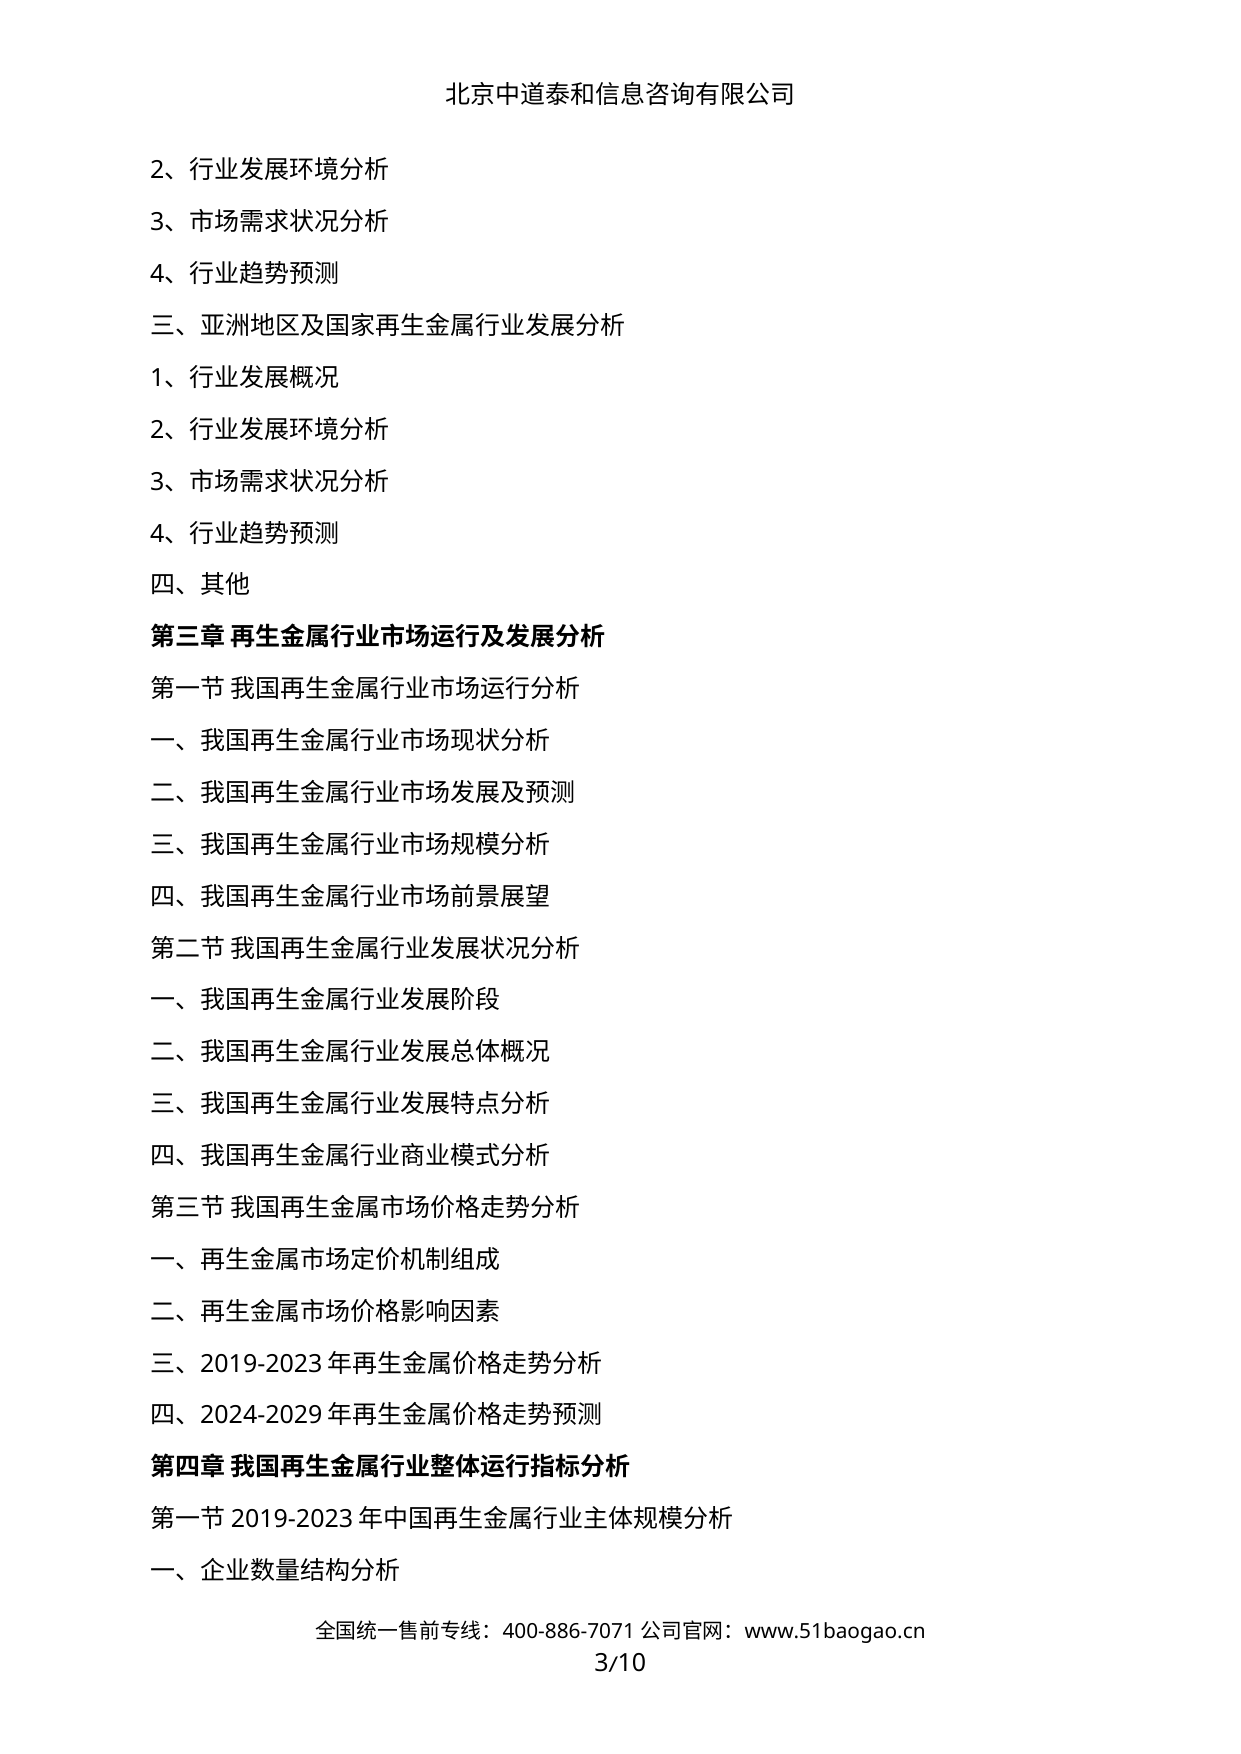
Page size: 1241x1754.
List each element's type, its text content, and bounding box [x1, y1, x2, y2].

text 四、我国再生金属行业商业模式分析 [150, 1136, 1090, 1172]
text 三、2019-2023年再生金属价格走势分析 [150, 1343, 1090, 1379]
text 二、再生金属市场价格影响因素 [150, 1291, 1090, 1327]
text 一、企业数量结构分析 [150, 1551, 1090, 1587]
text 二、我国再生金属行业发展总体概况 [150, 1032, 1090, 1068]
text 三、我国再生金属行业发展特点分析 [150, 1084, 1090, 1120]
text 四、2024-2029年再生金属价格走势预测 [150, 1395, 1090, 1431]
text 四、其他 [150, 565, 1090, 601]
text 第二节 我国再生金属行业发展状况分析 [150, 928, 1090, 964]
text 第四章 我国再生金属行业整体运行指标分析 [150, 1447, 1090, 1483]
text 第三节 我国再生金属市场价格走势分析 [150, 1187, 1090, 1224]
text 2、行业发展环境分析 [150, 409, 1090, 446]
text 1、行业发展概况 [150, 357, 1090, 394]
text 3、市场需求状况分析 [150, 202, 1090, 238]
text 第一节 我国再生金属行业市场运行分析 [150, 669, 1090, 705]
text 四、我国再生金属行业市场前景展望 [150, 876, 1090, 912]
text 一、我国再生金属行业发展阶段 [150, 980, 1090, 1016]
text 4、行业趋势预测 [150, 513, 1090, 549]
text 2、行业发展环境分析 [150, 150, 1090, 186]
text 一、再生金属市场定价机制组成 [150, 1239, 1090, 1276]
text 一、我国再生金属行业市场现状分析 [150, 721, 1090, 757]
text 4、行业趋势预测 [150, 254, 1090, 290]
text 第三章 再生金属行业市场运行及发展分析 [150, 617, 1090, 653]
text 二、我国再生金属行业市场发展及预测 [150, 772, 1090, 809]
text 三、我国再生金属行业市场规模分析 [150, 824, 1090, 861]
text 第一节 2019-2023年中国再生金属行业主体规模分析 [150, 1499, 1090, 1535]
text 3、市场需求状况分析 [150, 461, 1090, 497]
text 三、亚洲地区及国家再生金属行业发展分析 [150, 306, 1090, 342]
